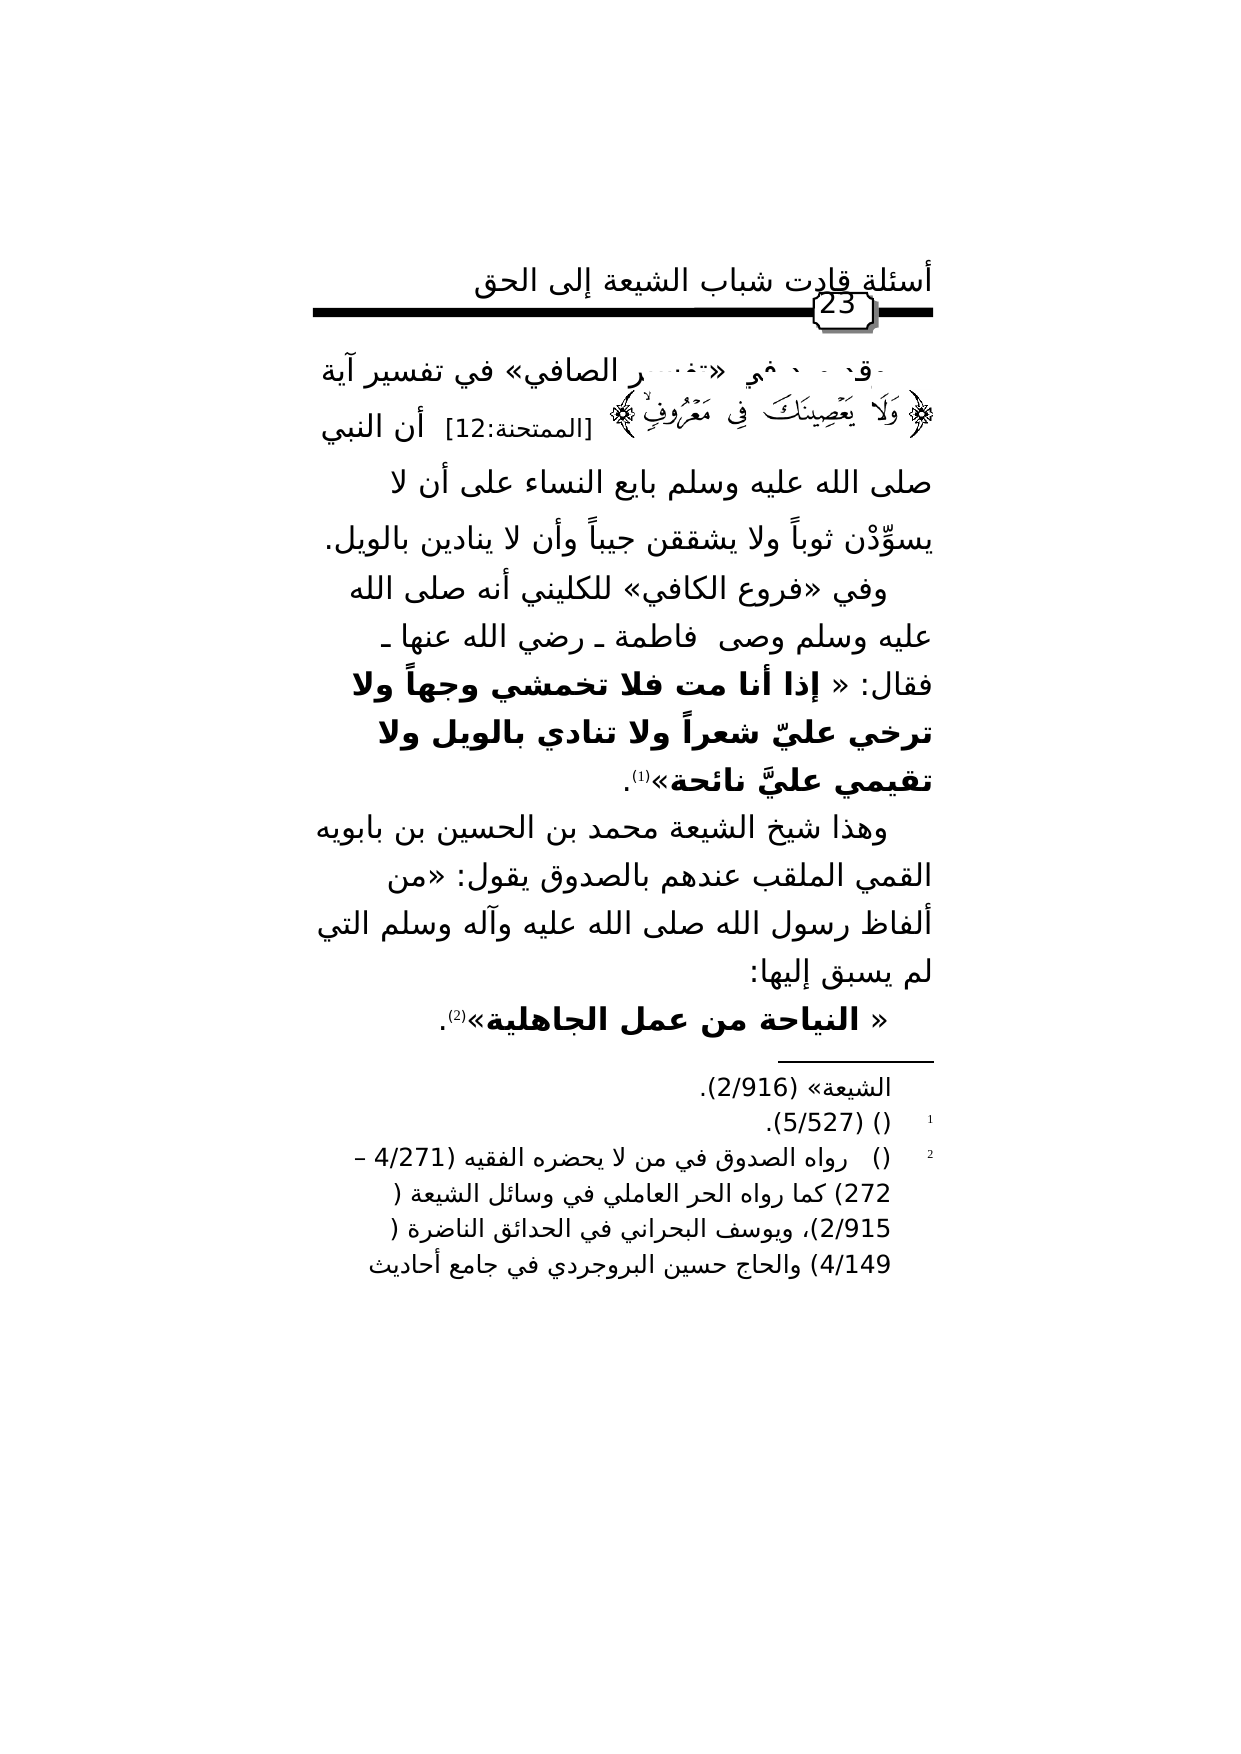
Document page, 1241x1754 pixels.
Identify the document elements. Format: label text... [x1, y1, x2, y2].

picture [908, 389, 933, 438]
text وقد ورد في «تفسير الصافي» في تفسير آية ــ ـ ـ ــ [الممتحنة:12] أن النبي صلى الله عليه وسلم بايع النساء على أن لا يسوِّدْن ثوباً ولا يشققن جيباً وأن لا ينادين بالويل. [313, 336, 933, 561]
text وهذا شيخ الشيعة محمد بن الحسين بن بابويه القمي الملقب عندهم بالصدوق يقول: «من ألفاظ رسول الله صلى الله عليه وآله وسلم التي لم يسبق إليها: [313, 801, 933, 992]
picture [727, 372, 747, 438]
picture [609, 389, 635, 438]
picture [763, 372, 855, 438]
text وفي «فروع الكافي» للكليني أنه صلى الله عليه وسلم وصى فاطمة ـ رضي الله عنها ـ فقال: « إذا أنا مت فلا تخمشي وجهاً ولا ترخي عليّ شعراً ولا تنادي بالويل ولا تقيمي عليَّ نائحة»(). [313, 561, 933, 801]
picture [871, 372, 899, 438]
picture [643, 372, 711, 438]
text « النياحة من عمل الجاهلية»(). [313, 992, 933, 1040]
